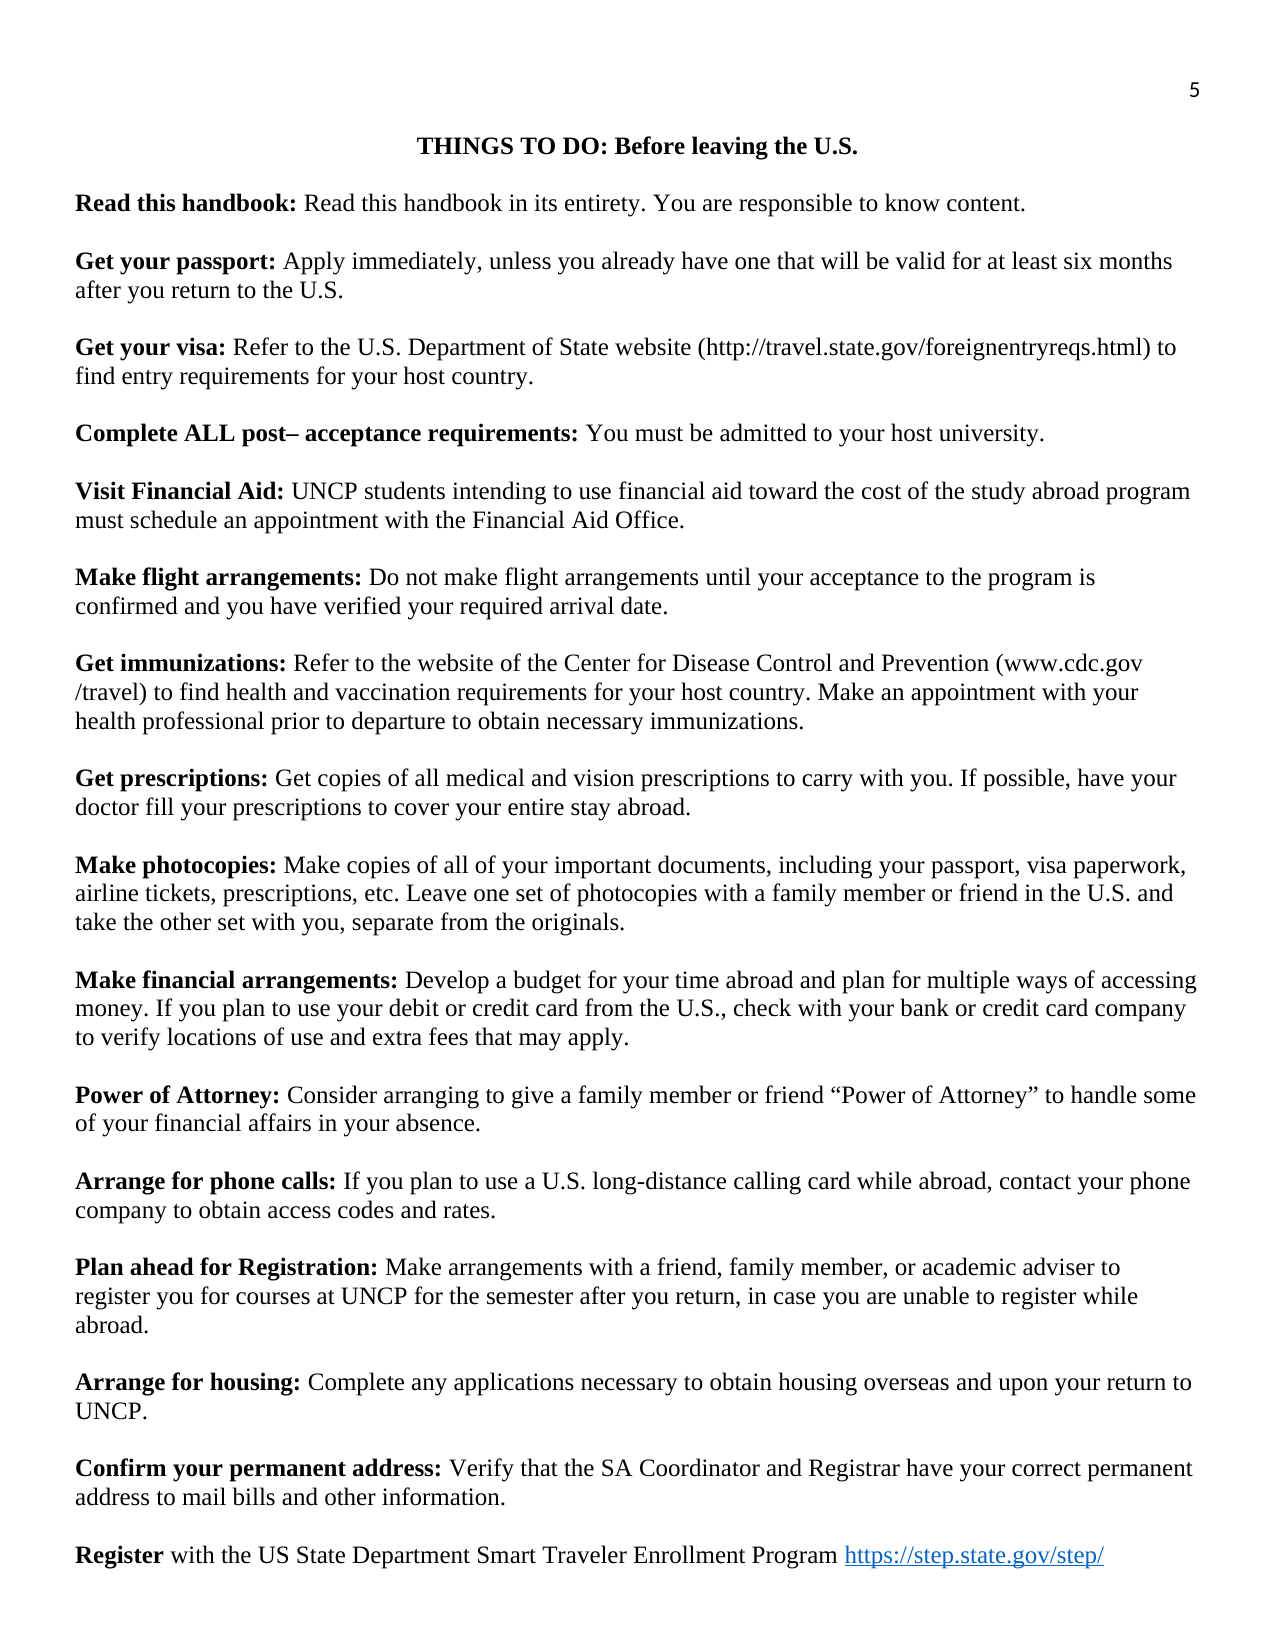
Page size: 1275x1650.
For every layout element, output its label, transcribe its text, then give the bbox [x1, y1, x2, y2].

text Get your passport: Apply immediately, unless you already have one that will be valid for at least six months after you return to the U.S. [75, 246, 1200, 303]
text Arrange for housing: Complete any applications necessary to obtain housing overseas and upon your return to UNCP. [75, 1367, 1200, 1425]
text Plan ahead for Registration: Make arrangements with a friend, family member, or academic adviser to register you for courses at UNCP for the semester after you return, in case you are unable to register while abroad. [75, 1252, 1200, 1338]
text Get your visa: Refer to the U.S. Department of State website (http://travel.state.gov/foreignentryreqs.html) to find entry requirements for your host country. [75, 332, 1200, 390]
text Visit Financial Aid: UNCP students intending to use financial aid toward the cost of the study abroad program must schedule an appointment with the Financial Aid Office. [75, 476, 1200, 533]
text THINGS TO DO: Before leaving the U.S. [75, 131, 1200, 160]
text Confirm your permanent address: Verify that the SA Coordinator and Registrar have your correct permanent address to mail bills and other information. [75, 1453, 1200, 1511]
text Get prescriptions: Get copies of all medical and vision prescriptions to carry with you. If possible, have your doctor fill your prescriptions to cover your entire stay abroad. [75, 763, 1200, 821]
text Make photocopies: Make copies of all of your important documents, including your passport, visa paperwork, airline tickets, prescriptions, etc. Leave one set of photocopies with a family member or friend in the U.S. and take the other set with you, separate from the originals. [75, 850, 1200, 936]
text Make flight arrangements: Do not make flight arrangements until your acceptance to the program is confirmed and you have verified your required arrival date. [75, 562, 1200, 620]
text Make financial arrangements: Develop a budget for your time abroad and plan for multiple ways of accessing money. If you plan to use your debit or credit card from the U.S., check with your bank or credit card company to verify locations of use and extra fees that may apply. [75, 965, 1200, 1051]
text Complete ALL post– acceptance requirements: You must be admitted to your host university. [75, 418, 1200, 447]
text Arrange for phone calls: If you plan to use a U.S. long-distance calling card while abroad, contact your phone company to obtain access codes and rates. [75, 1166, 1200, 1223]
text Register with the US State Department Smart Traveler Enrollment Program https://step.state.gov/step/ [75, 1540, 1200, 1568]
text Read this handbook: Read this handbook in its entirety. You are responsible to know content. [75, 188, 1200, 217]
text Get immunizations: Refer to the website of the Center for Disease Control and Prevention (www.cdc.gov /travel) to find health and vaccination requirements for your host country. Make an appointment with your health professional prior to departure to obtain necessary immunizations. [75, 648, 1200, 735]
text Power of Attorney: Consider arranging to give a family member or friend “Power of Attorney” to handle some of your financial affairs in your absence. [75, 1080, 1200, 1137]
